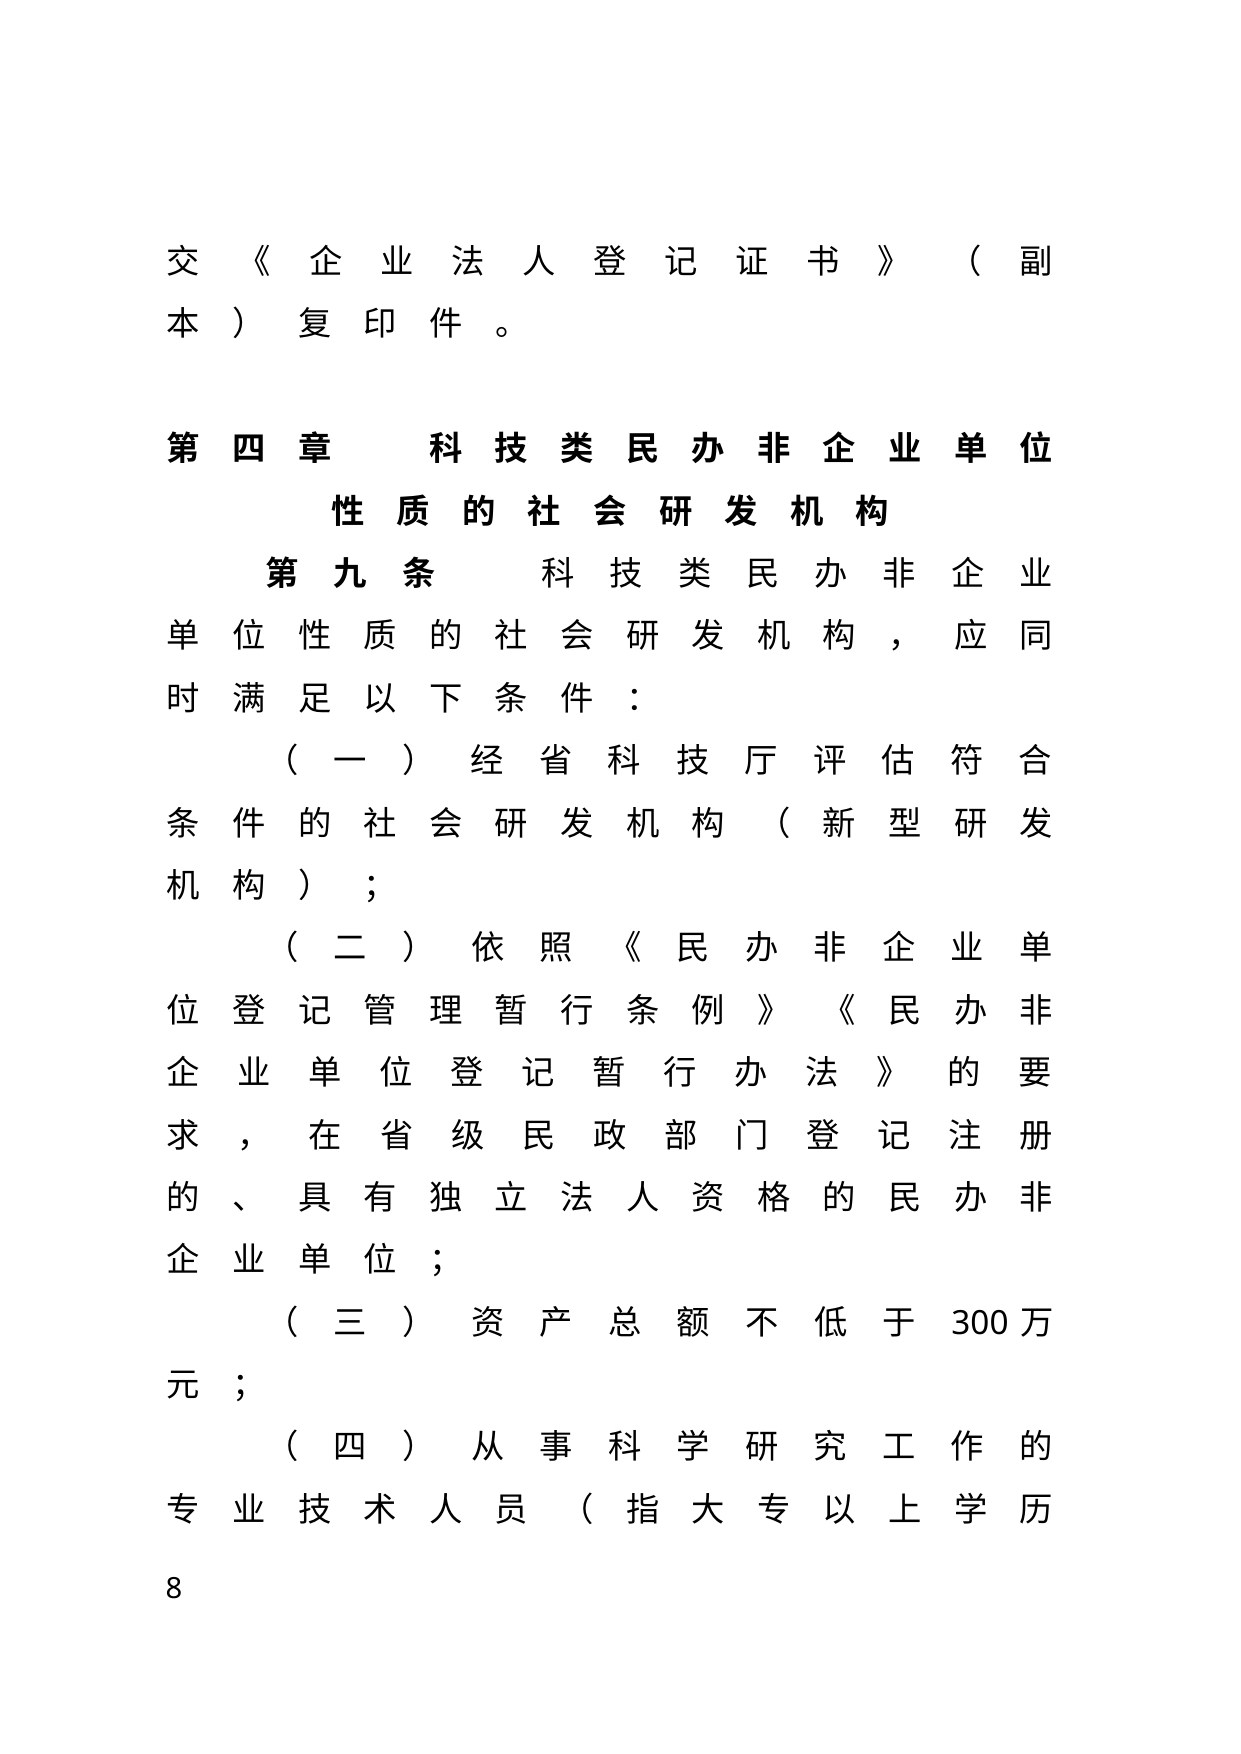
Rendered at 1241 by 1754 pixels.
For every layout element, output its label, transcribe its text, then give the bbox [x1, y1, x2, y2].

list （二）依照《民办非企业单位登记管理暂行条例》《民办非企业单位登记暂行办法》的要求，在省级民政部门登记注册的、具有独立法人资格的民办非企业单位； [167, 914, 1085, 1288]
text 第九条 科技类民办非企业单位性质的社会研发机构，应同时满足以下条件： [167, 540, 1085, 727]
text （一）经省科技厅评估符合条件的社会研发机构（新型研发机构）； [167, 727, 1085, 914]
text （三）资产总额不低于300万元； [167, 1288, 1085, 1413]
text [167, 228, 1085, 352]
text 第四章 科技类民办非企业单位性质的社会研发机构 [167, 415, 1085, 540]
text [167, 1413, 1085, 1538]
